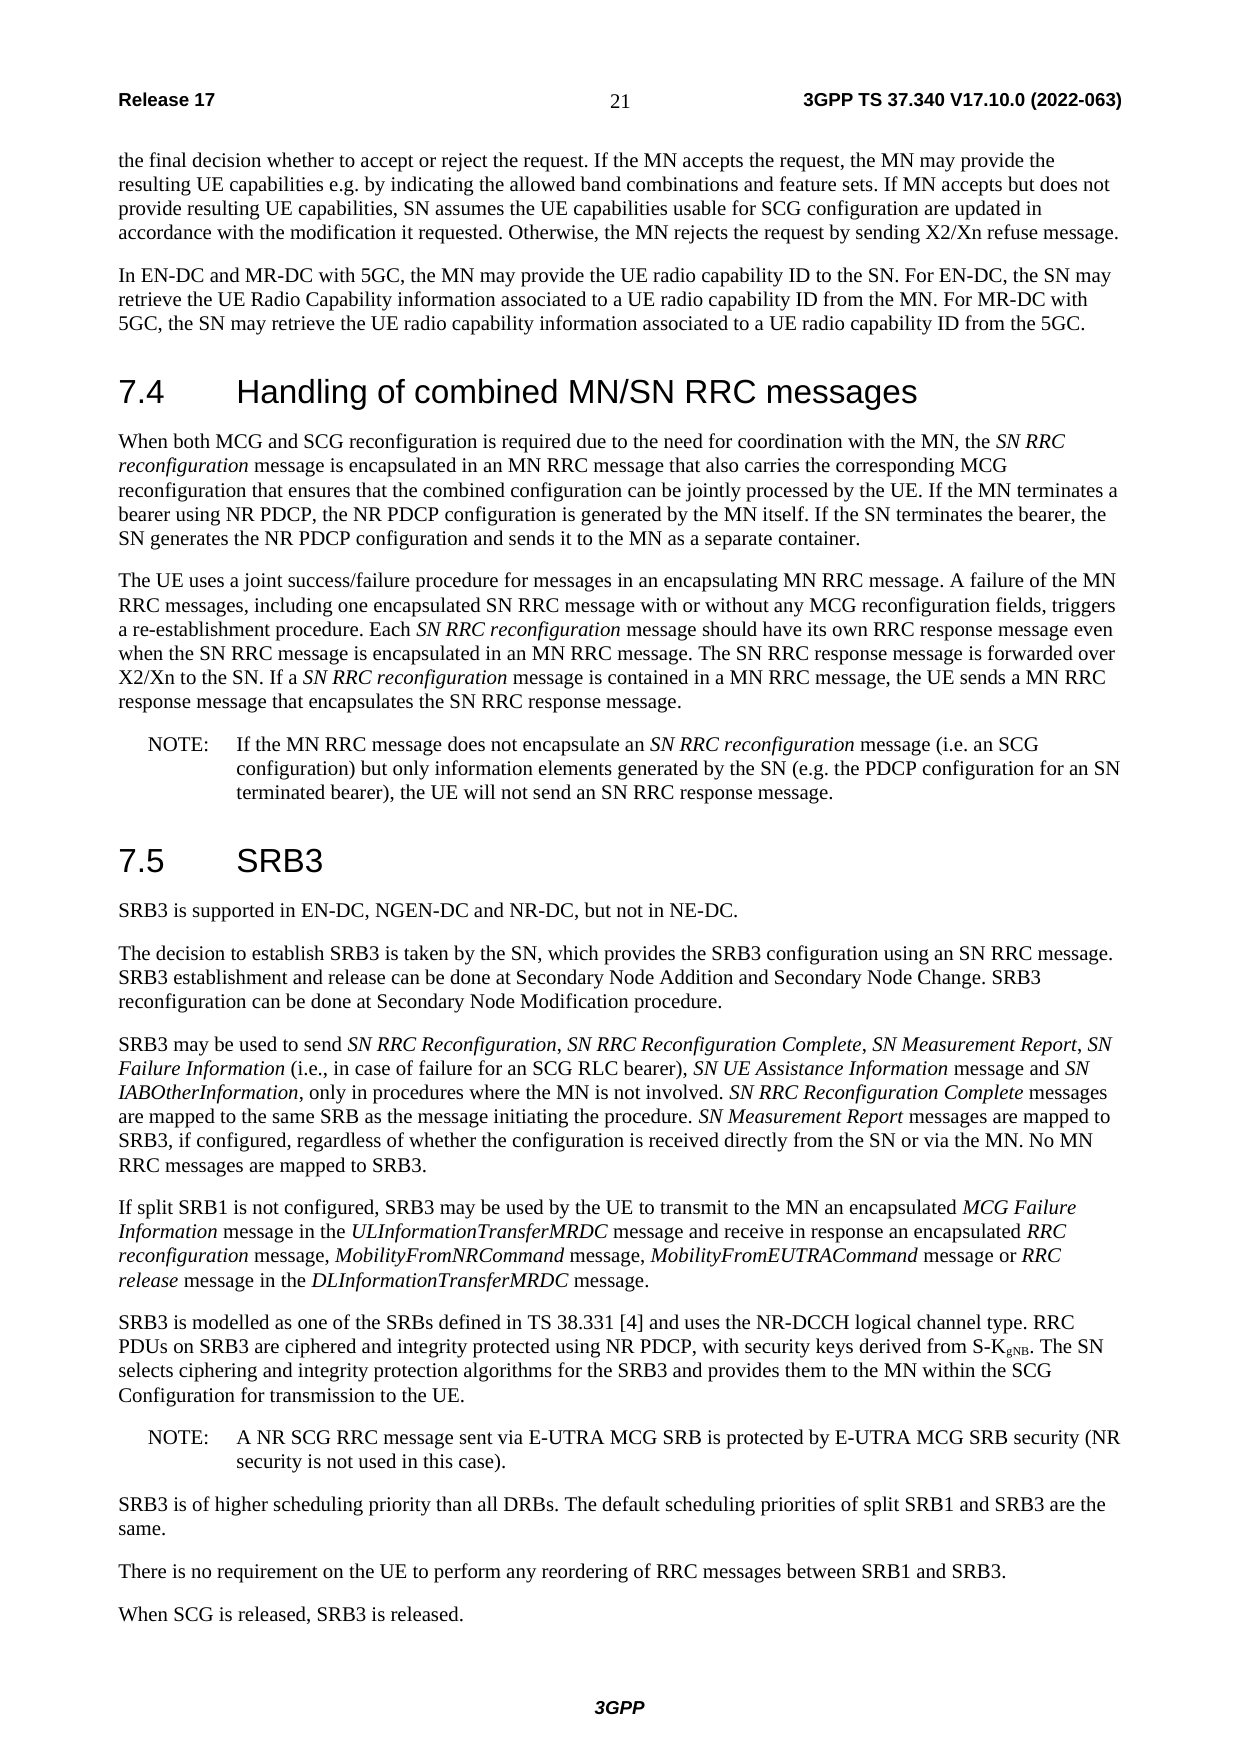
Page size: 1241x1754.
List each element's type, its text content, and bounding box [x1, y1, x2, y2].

text NOTE: If the MN RRC message does not encapsulate an SN RRC reconfiguration message (i.e. an SCG configuration) but only information elements generated by the SN (e.g. the PDCP configuration for an SN terminated bearer), the UE will not send an SN RRC response message. [148, 732, 1122, 804]
text If split SRB1 is not configured, SRB3 may be used by the UE to transmit to the MN an encapsulated MCG Failure Information message in the ULInformationTransferMRDC message and receive in response an encapsulated RRC reconfiguration message, MobilityFromNRCommand message, MobilityFromEUTRACommand message or RRC release message in the DLInformationTransferMRDC message. [118, 1195, 1122, 1292]
text SRB3 may be used to send SN RRC Reconfiguration, SN RRC Reconfiguration Complete, SN Measurement Report, SN Failure Information (i.e., in case of failure for an SCG RLC bearer), SN UE Assistance Information message and SN IABOtherInformation, only in procedures where the MN is not involved. SN RRC Reconfiguration Complete messages are mapped to the same SRB as the message initiating the procedure. SN Measurement Report messages are mapped to SRB3, if configured, regardless of whether the configuration is received directly from the SN or via the MN. No MN RRC messages are mapped to SRB3. [118, 1032, 1122, 1177]
text In EN-DC and MR-DC with 5GC, the MN may provide the UE radio capability ID to the SN. For EN-DC, the SN may retrieve the UE Radio Capability information associated to a UE radio capability ID from the MN. For MR-DC with 5GC, the SN may retrieve the UE radio capability information associated to a UE radio capability ID from the 5GC. [118, 262, 1122, 335]
text When SCG is released, SRB3 is released. [118, 1602, 1122, 1626]
subtitle 7.5 SRB3 [118, 841, 1122, 880]
text There is no requirement on the UE to perform any reordering of RRC messages between SRB1 and SRB3. [118, 1559, 1122, 1583]
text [118, 147, 1122, 244]
text The UE uses a joint success/failure procedure for messages in an encapsulating MN RRC message. A failure of the MN RRC messages, including one encapsulated SN RRC message with or without any MCG reconfiguration fields, triggers a re-establishment procedure. Each SN RRC reconfiguration message should have its own RRC response message even when the SN RRC message is encapsulated in an MN RRC message. The SN RRC response message is forwarded over X2/Xn to the SN. If a SN RRC reconfiguration message is contained in a MN RRC message, the UE sends a MN RRC response message that encapsulates the SN RRC response message. [118, 568, 1122, 713]
text SRB3 is modelled as one of the SRBs defined in TS 38.331 [4] and uses the NR-DCCH logical channel type. RRC PDUs on SRB3 are ciphered and integrity protected using NR PDCP, with security keys derived from S-KgNB. The SN selects ciphering and integrity protection algorithms for the SRB3 and provides them to the MN within the SCG Configuration for transmission to the UE. [118, 1310, 1122, 1407]
text SRB3 is of higher scheduling priority than all DRBs. The default scheduling priorities of split SRB1 and SRB3 are the same. [118, 1492, 1122, 1540]
text SRB3 is supported in EN-DC, NGEN-DC and NR-DC, but not in NE-DC. [118, 898, 1122, 922]
text When both MCG and SCG reconfiguration is required due to the need for coordination with the MN, the SN RRC reconfiguration message is encapsulated in an MN RRC message that also carries the corresponding MCG reconfiguration that ensures that the combined configuration can be jointly processed by the UE. If the MN terminates a bearer using NR PDCP, the NR PDCP configuration is generated by the MN itself. If the SN terminates the bearer, the SN generates the NR PDCP configuration and sends it to the MN as a separate container. [118, 429, 1122, 550]
text The decision to establish SRB3 is taken by the SN, which provides the SRB3 configuration using an SN RRC message. SRB3 establishment and release can be done at Secondary Node Addition and Secondary Node Change. SRB3 reconfiguration can be done at Secondary Node Modification procedure. [118, 941, 1122, 1013]
text NOTE: A NR SCG RRC message sent via E-UTRA MCG SRB is protected by E-UTRA MCG SRB security (NR security is not used in this case). [148, 1425, 1122, 1473]
subtitle 7.4 Handling of combined MN/SN RRC messages [118, 372, 1122, 411]
